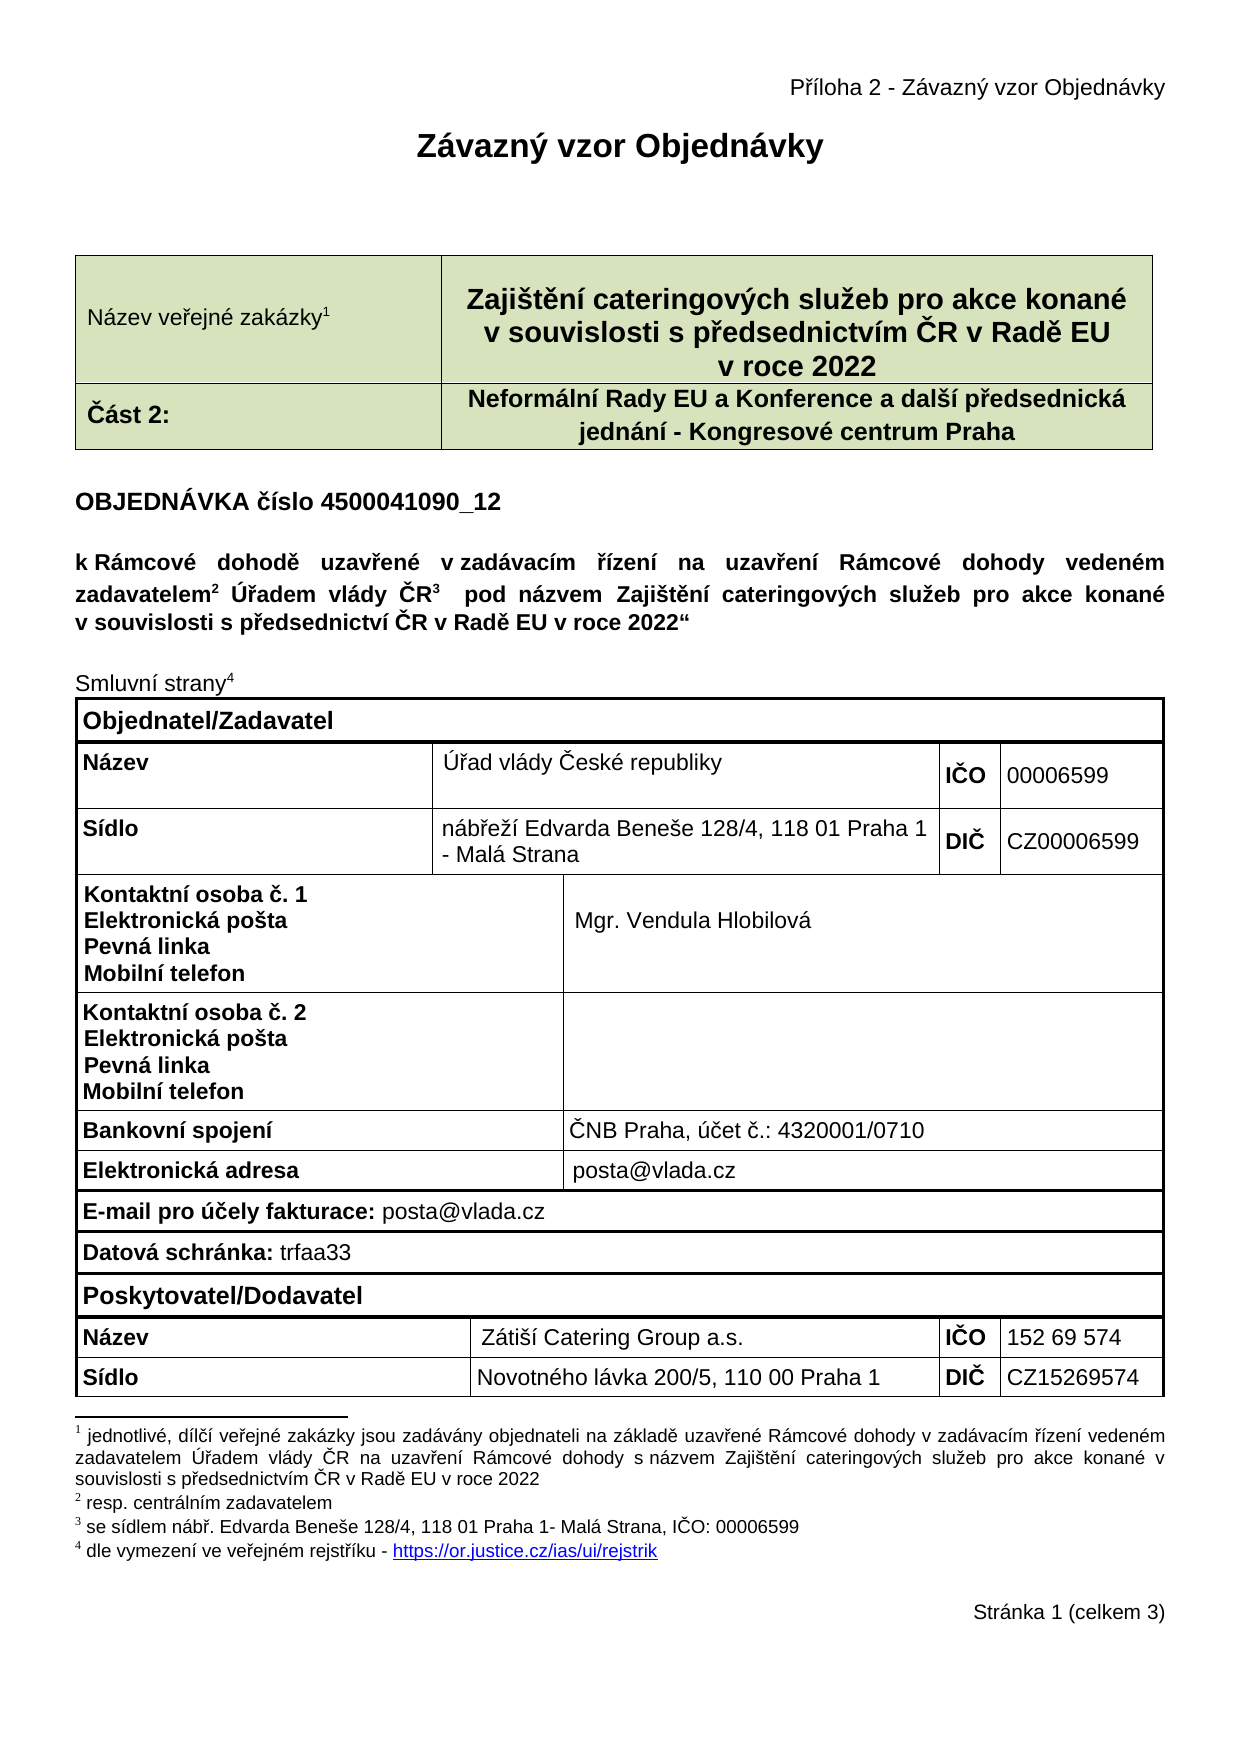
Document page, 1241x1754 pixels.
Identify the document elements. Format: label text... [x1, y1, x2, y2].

table_cell Mgr. Vendula Hlobilová [564, 875, 1162, 992]
table_cell nábřeží Edvarda Beneše 128/4, 118 01 Praha 1 - Malá Strana [433, 809, 939, 874]
table_cell Zátiší Catering Group a.s. [471, 1319, 939, 1357]
table_cell DIČ [940, 1358, 1000, 1396]
table_cell CZ15269574 [1001, 1358, 1162, 1396]
table_cell IČO [940, 1319, 1000, 1357]
table_cell Název [78, 1319, 470, 1357]
table_cell [564, 993, 1162, 1110]
table_cell Bankovní spojení [78, 1111, 563, 1149]
table_cell Kontaktní osoba č. 1 Elektronická pošta Pevná linka Mobilní telefon [78, 875, 563, 992]
table_header Objednatel/Zadavatel [78, 700, 1162, 740]
table_header Název veřejné zakázky [76, 256, 441, 382]
table_cell Část 2: [76, 384, 441, 449]
table_cell Elektronická adresa [78, 1151, 563, 1189]
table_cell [471, 1358, 939, 1396]
table_cell Datová schránka: trfaa33 [78, 1233, 1162, 1272]
table_cell ČNB Praha, účet č.: 4320001/0710 [564, 1111, 1162, 1149]
table_cell DIČ [940, 809, 1000, 874]
table_cell Neformální Rady EU a Konference a další předsednická jednání - Kongresové centrum Praha [442, 384, 1152, 449]
table_cell Sídlo [78, 1358, 470, 1396]
table_header Zajištění cateringových služeb pro akce konané v souvislosti s předsednictvím ČR v Radě EU v roce 2022 [442, 256, 1152, 382]
table_cell Poskytovatel/Dodavatel [78, 1275, 1162, 1315]
table_cell 152 69 574 [1001, 1319, 1162, 1357]
text Smluvní strany [75, 670, 1165, 697]
table_cell IČO [940, 744, 1000, 808]
table_cell 00006599 [1001, 744, 1162, 808]
text k Rámcové dohodě uzavřené v zadávacím řízení na uzavření Rámcové dohody vedeném zadavatelem Úřadem vlády ČR pod názvem Zajištění cateringových služeb pro akce konané v souvislosti s předsednictví ČR v Radě EU v roce 2022“ [75, 549, 1165, 635]
table_cell Úřad vlády České republiky [433, 744, 939, 808]
subtitle OBJEDNÁVKA číslo 4500041090_12 [75, 487, 1165, 516]
table_cell CZ00006599 [1001, 809, 1162, 874]
table_cell Sídlo [78, 809, 432, 874]
table_cell E-mail pro účely fakturace: posta@vlada.cz [78, 1192, 1162, 1230]
table_cell Název [78, 744, 432, 808]
table_cell posta@vlada.cz [564, 1151, 1162, 1189]
table_cell Kontaktní osoba č. 2 Elektronická pošta Pevná linka Mobilní telefon [78, 993, 563, 1110]
